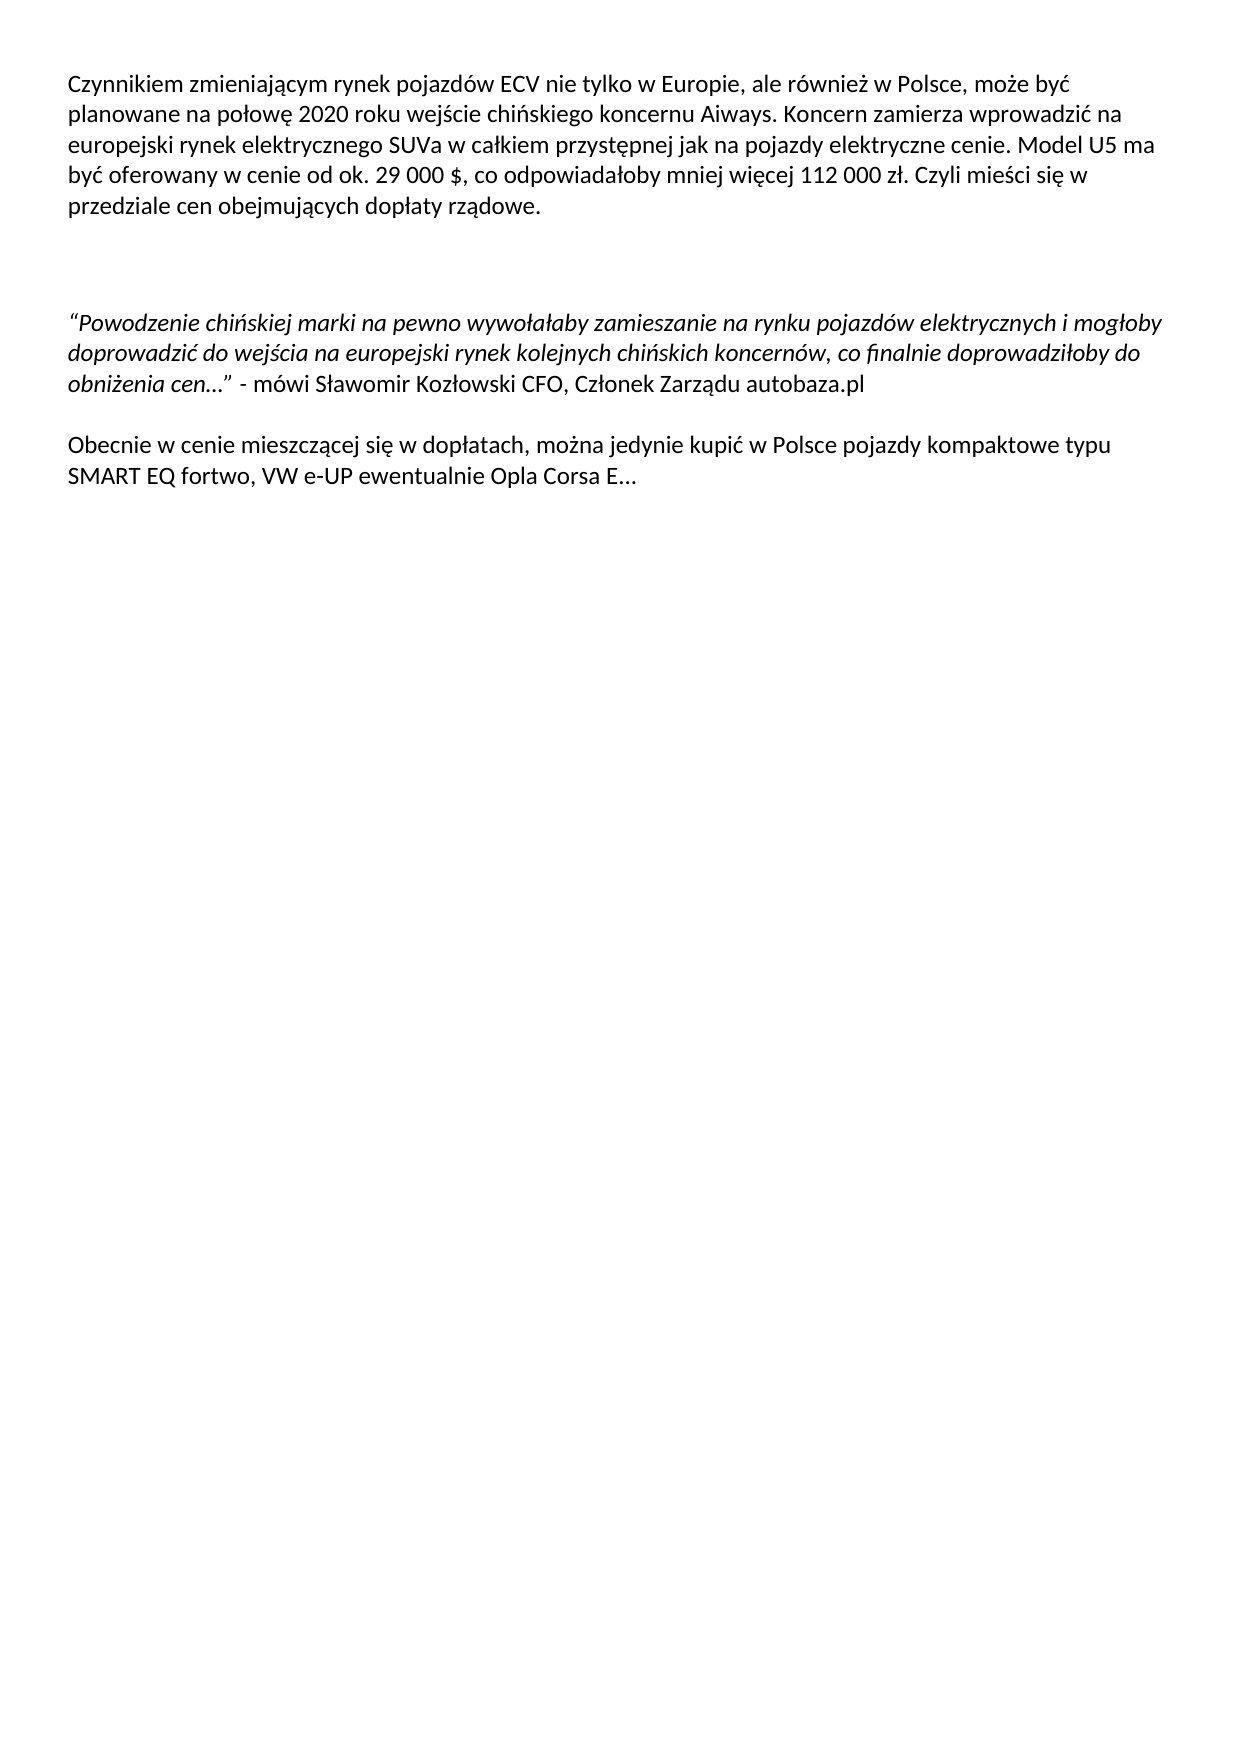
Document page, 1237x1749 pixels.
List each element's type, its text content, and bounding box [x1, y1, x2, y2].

text Czynnikiem zmieniającym rynek pojazdów ECV nie tylko w Europie, ale również w Polsce, może być planowane na połowę 2020 roku wejście chińskiego koncernu Aiways. Koncern zamierza wprowadzić na europejski rynek elektrycznego SUVa w całkiem przystępnej jak na pojazdy elektryczne cenie. Model U5 ma być oferowany w cenie od ok. 29 000 $, co odpowiadałoby mniej więcej 112 000 zł. Czyli mieści się w przedziale cen obejmujących dopłaty rządowe. [68, 68, 1169, 220]
text “Powodzenie chińskiej marki na pewno wywołałaby zamieszanie na rynku pojazdów elektrycznych i mogłoby doprowadzić do wejścia na europejski rynek kolejnych chińskich koncernów, co finalnie doprowadziłoby do obniżenia cen…” - mówi Sławomir Kozłowski CFO, Członek Zarządu autobaza.pl [68, 307, 1169, 398]
text Obecnie w cenie mieszczącej się w dopłatach, można jedynie kupić w Polsce pojazdy kompaktowe typu SMART EQ fortwo, VW e-UP ewentualnie Opla Corsa E... [68, 429, 1169, 491]
